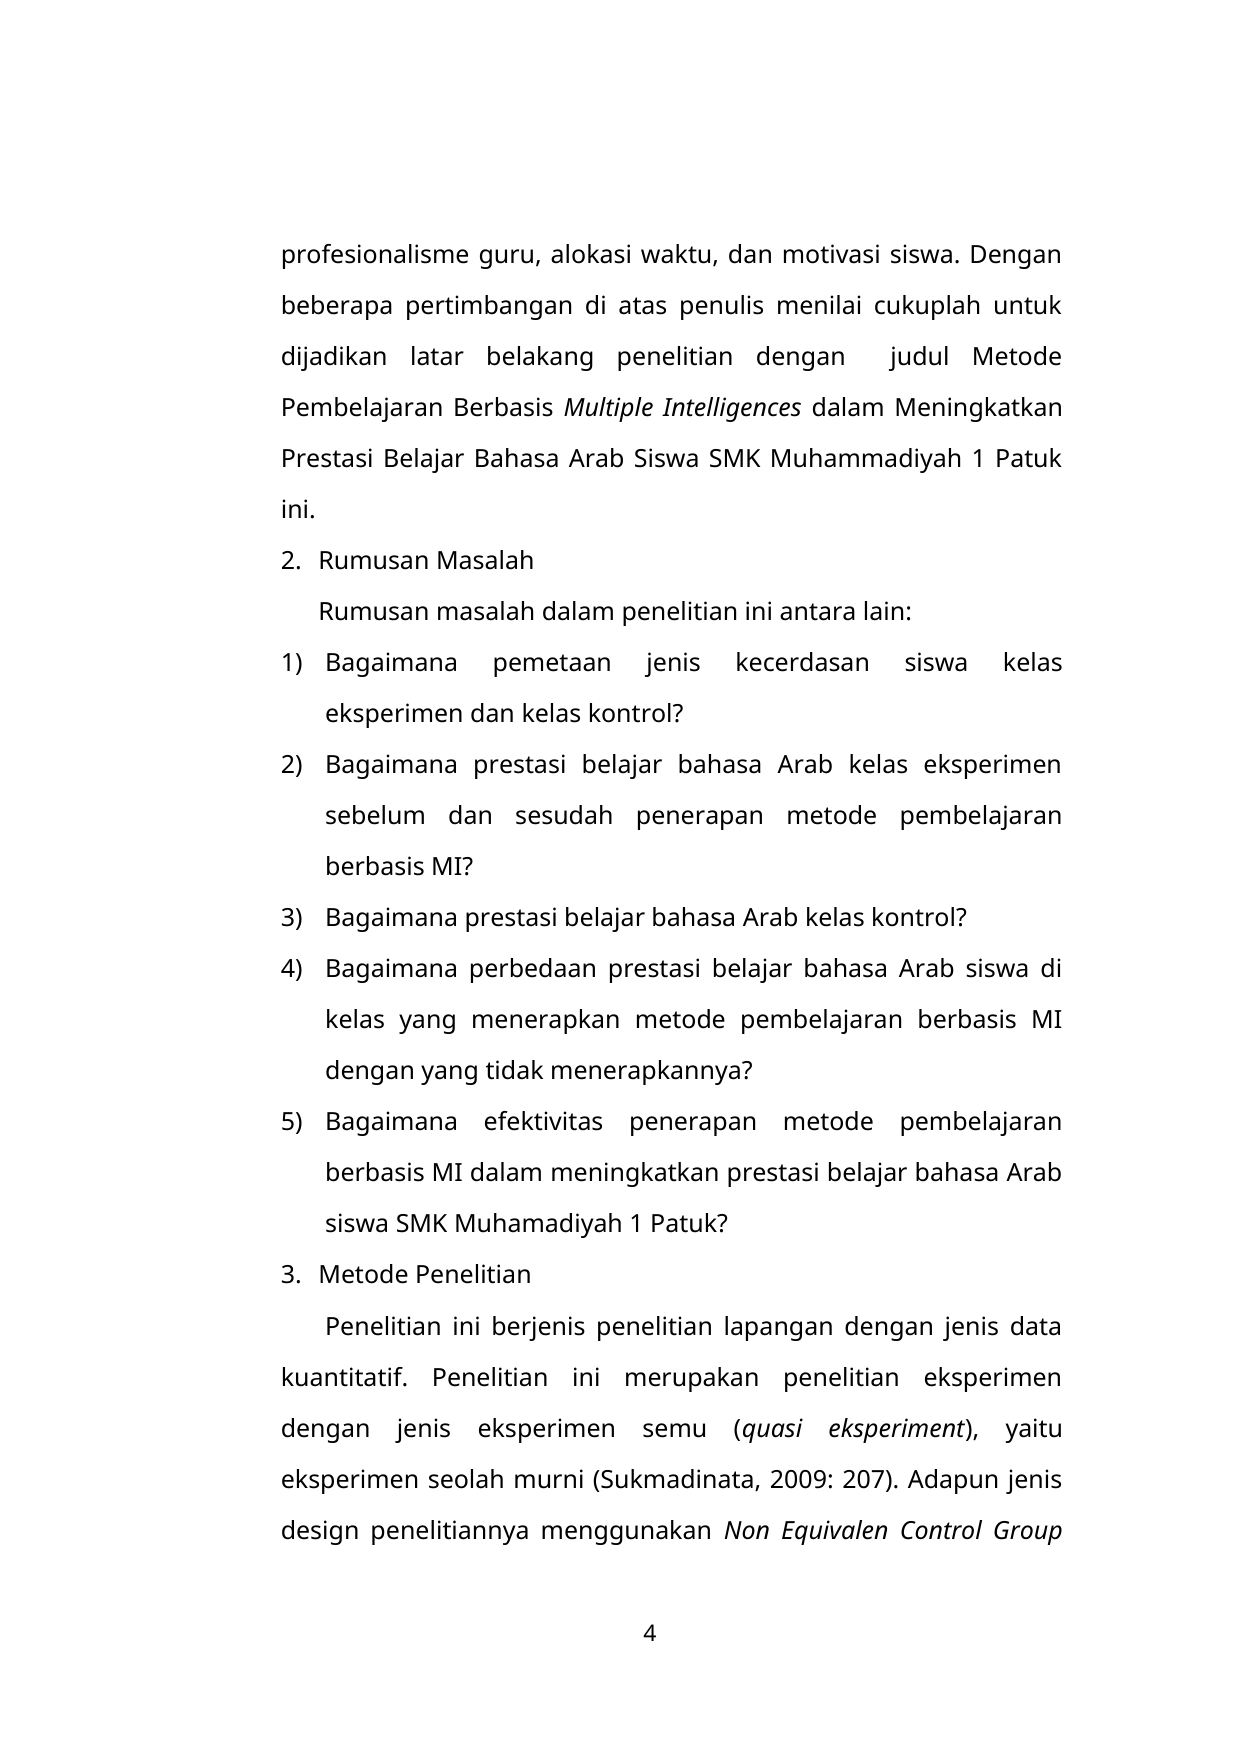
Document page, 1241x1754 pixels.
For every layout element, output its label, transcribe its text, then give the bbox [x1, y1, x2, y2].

list Bagaimana prestasi belajar bahasa Arab kelas eksperimen sebelum dan sesudah penerapan metode pembelajaran berbasis MI? [281, 747, 1063, 883]
list Rumusan masalah dalam penelitian ini antara lain: [318, 593, 1063, 628]
list Bagaimana pemetaan jenis kecerdasan siswa kelas eksperimen dan kelas kontrol? [281, 644, 1063, 730]
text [281, 1308, 1063, 1546]
list Bagaimana perbedaan prestasi belajar bahasa Arab siswa di kelas yang menerapkan metode pembelajaran berbasis MI dengan yang tidak menerapkannya? [281, 951, 1063, 1087]
list Metode Penelitian [281, 1257, 1063, 1291]
list Bagaimana prestasi belajar bahasa Arab kelas kontrol? [281, 900, 1063, 934]
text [281, 236, 1063, 526]
list Rumusan Masalah [281, 542, 1063, 577]
list Bagaimana efektivitas penerapan metode pembelajaran berbasis MI dalam meningkatkan prestasi belajar bahasa Arab siswa SMK Muhamadiyah 1 Patuk? [281, 1104, 1063, 1240]
